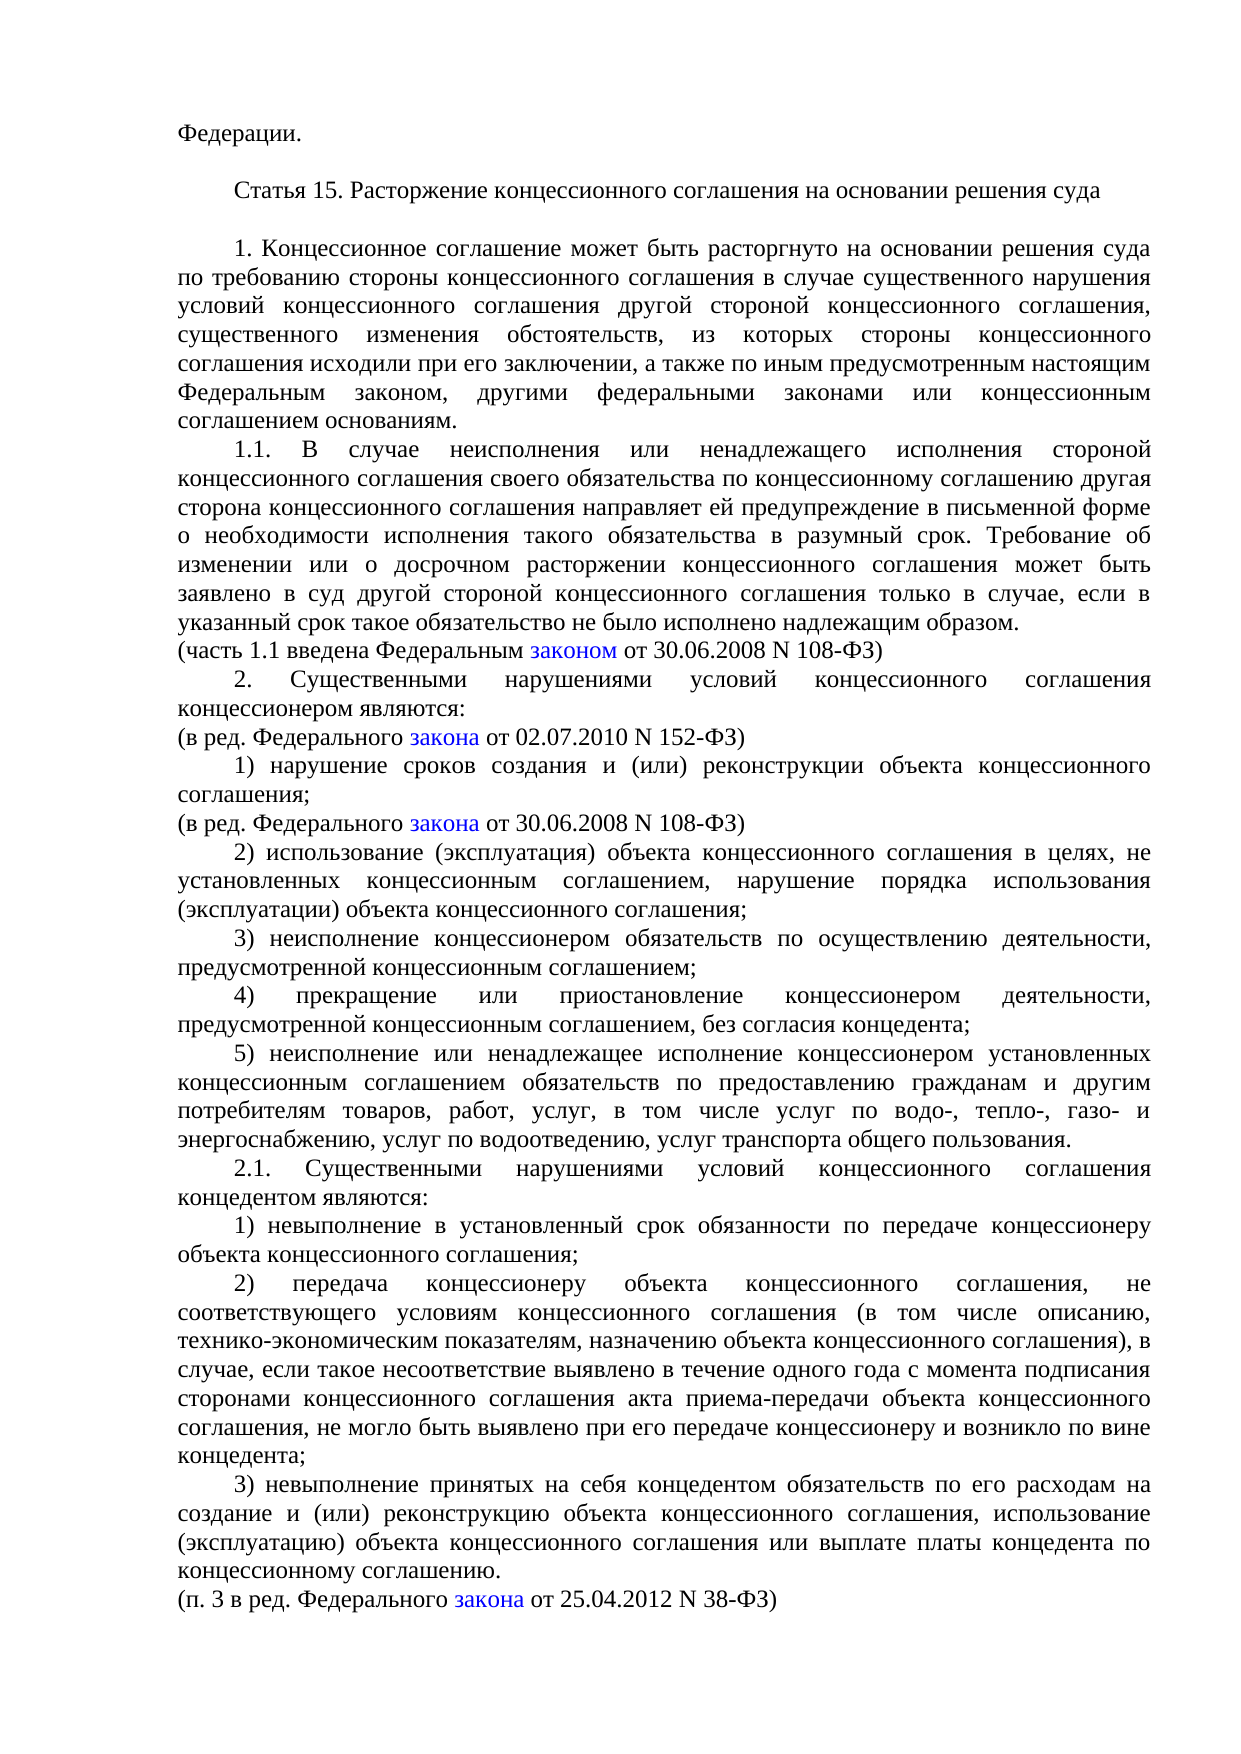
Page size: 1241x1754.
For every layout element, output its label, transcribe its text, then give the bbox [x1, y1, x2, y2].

text 2.1. Существенными нарушениями условий концессионного соглашения концедентом являются: [177, 1153, 1152, 1211]
text 2) использование (эксплуатация) объекта концессионного соглашения в целях, не установленных концессионным соглашением, нарушение порядка использования (эксплуатации) объекта концессионного соглашения; [177, 837, 1152, 923]
text 4) прекращение или приостановление концессионером деятельности, предусмотренной концессионным соглашением, без согласия концедента; [177, 981, 1152, 1038]
text 2. Существенными нарушениями условий концессионного соглашения концессионером являются: [177, 664, 1152, 722]
text 1.1. В случае неисполнения или ненадлежащего исполнения стороной концессионного соглашения своего обязательства по концессионному соглашению другая сторона концессионного соглашения направляет ей предупреждение в письменной форме о необходимости исполнения такого обязательства в разумный срок. Требование об изменении или о досрочном расторжении концессионного соглашения может быть заявлено в суд другой стороной концессионного соглашения только в случае, если в указанный срок такое обязательство не было исполнено надлежащим образом. [177, 434, 1152, 636]
text 1) невыполнение в установленный срок обязанности по передаче концессионеру объекта концессионного соглашения; [177, 1211, 1152, 1268]
text Статья 15. Расторжение концессионного соглашения на основании решения суда [177, 176, 1152, 204]
text (в ред. Федерального закона от 30.06.2008 N 108-ФЗ) [177, 808, 1152, 837]
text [177, 118, 1152, 147]
text 2) передача концессионеру объекта концессионного соглашения, не соответствующего условиям концессионного соглашения (в том числе описанию, технико-экономическим показателям, назначению объекта концессионного соглашения), в случае, если такое несоответствие выявлено в течение одного года с момента подписания сторонами концессионного соглашения акта приема-передачи объекта концессионного соглашения, не могло быть выявлено при его передаче концессионеру и возникло по вине концедента; [177, 1268, 1152, 1469]
text 1. Концессионное соглашение может быть расторгнуто на основании решения суда по требованию стороны концессионного соглашения в случае существенного нарушения условий концессионного соглашения другой стороной концессионного соглашения, существенного изменения обстоятельств, из которых стороны концессионного соглашения исходили при его заключении, а также по иным предусмотренным настоящим Федеральным законом, другими федеральными законами или концессионным соглашением основаниям. [177, 233, 1152, 434]
text 5) неисполнение или ненадлежащее исполнение концессионером установленных концессионным соглашением обязательств по предоставлению гражданам и другим потребителям товаров, работ, услуг, в том числе услуг по водо-, тепло-, газо- и энергоснабжению, услуг по водоотведению, услуг транспорта общего пользования. [177, 1038, 1152, 1153]
text 3) неисполнение концессионером обязательств по осуществлению деятельности, предусмотренной концессионным соглашением; [177, 923, 1152, 981]
text (часть 1.1 введена Федеральным законом от 30.06.2008 N 108-ФЗ) [177, 636, 1152, 664]
text (п. 3 в ред. Федерального закона от 25.04.2012 N 38-ФЗ) [177, 1584, 1152, 1613]
text 1) нарушение сроков создания и (или) реконструкции объекта концессионного соглашения; [177, 751, 1152, 808]
text 3) невыполнение принятых на себя концедентом обязательств по его расходам на создание и (или) реконструкцию объекта концессионного соглашения, использование (эксплуатацию) объекта концессионного соглашения или выплате платы концедента по концессионному соглашению. [177, 1469, 1152, 1584]
text (в ред. Федерального закона от 02.07.2010 N 152-ФЗ) [177, 722, 1152, 751]
